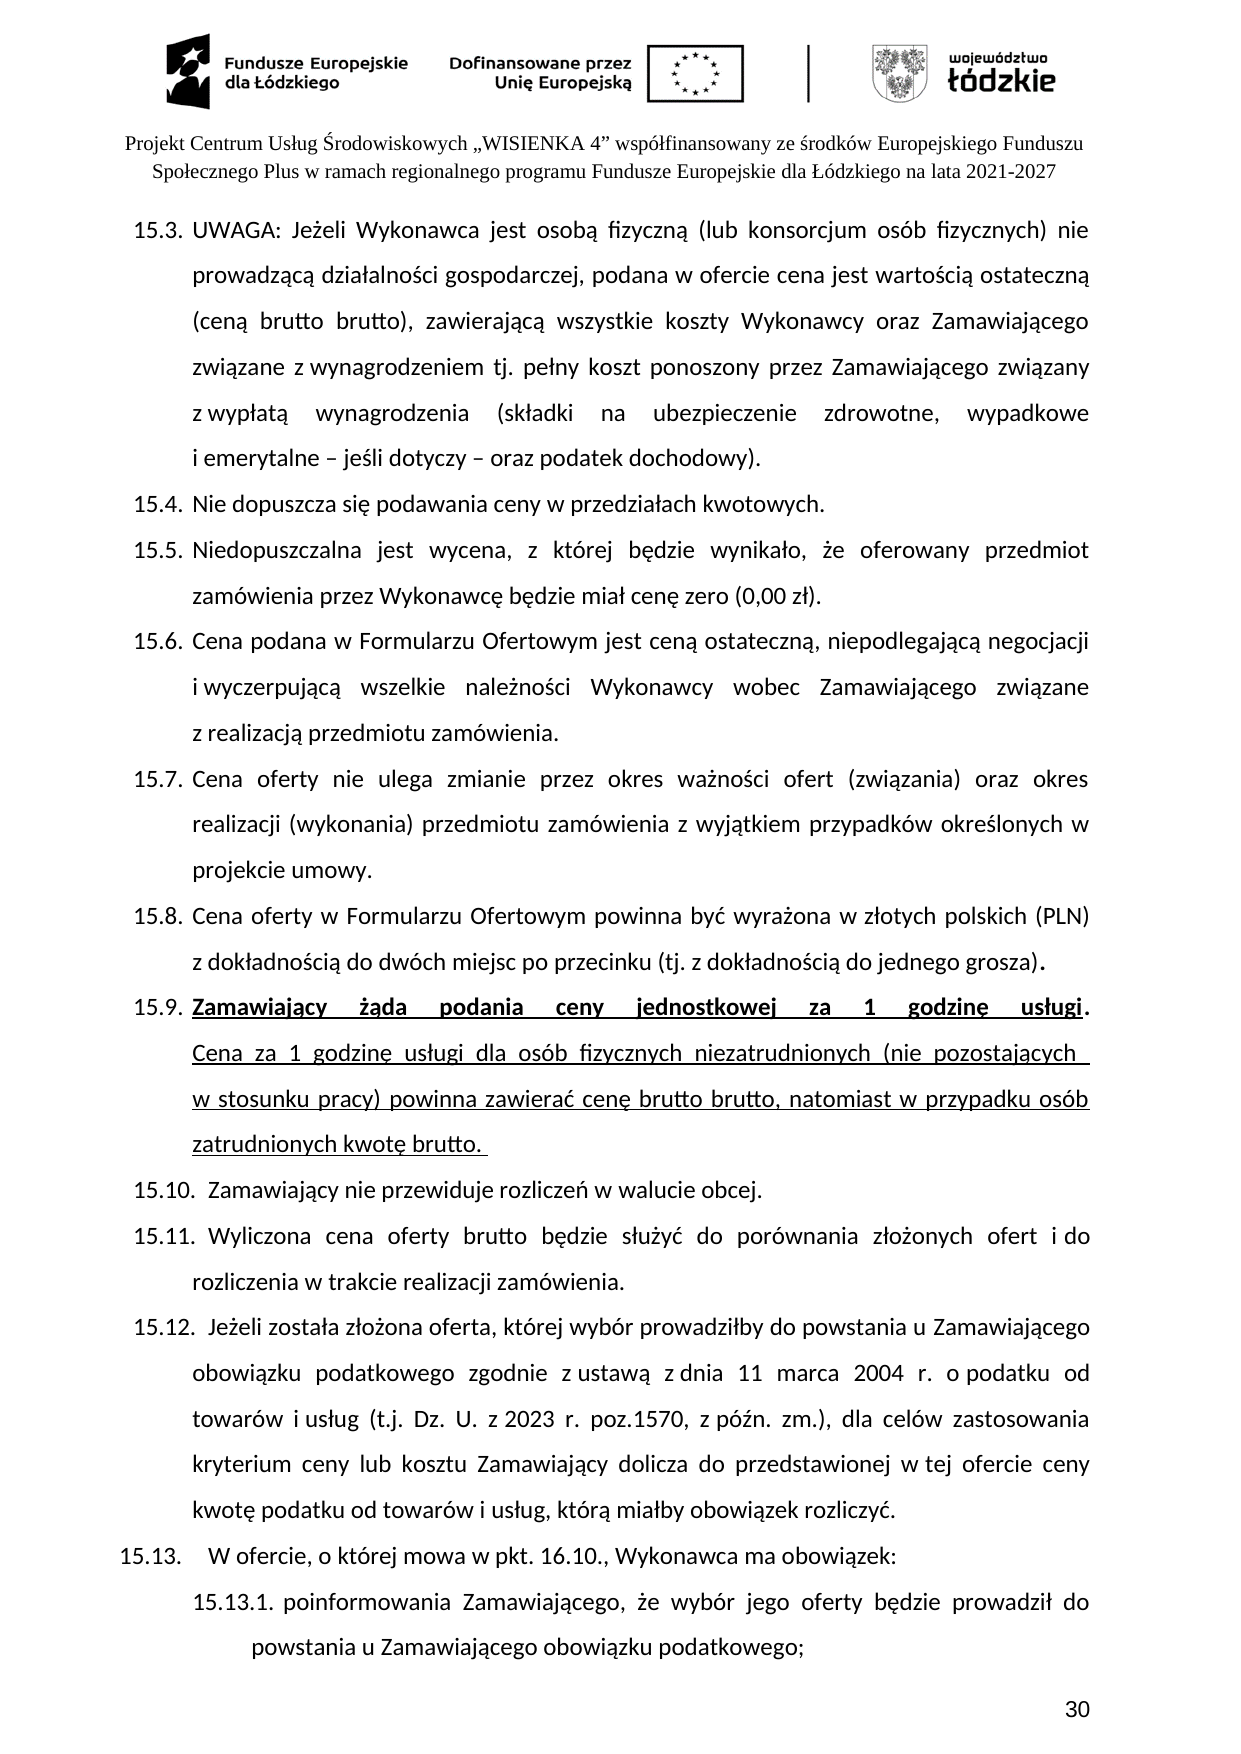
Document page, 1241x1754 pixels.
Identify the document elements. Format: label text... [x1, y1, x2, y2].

list poinformowania Zamawiającego, że wybór jego oferty będzie prowadził do powstania u Zamawiającego obowiązku podatkowego; [192, 1586, 1090, 1662]
list W ofercie, o której mowa w pkt. 16.10., Wykonawca ma obowiązek: [119, 1540, 1090, 1571]
list Cena oferty nie ulega zmianie przez okres ważności ofert (związania) oraz okres realizacji (wykonania) przedmiotu zamówienia z wyjątkiem przypadków określonych w projekcie umowy. [133, 763, 1090, 885]
list Wyliczona cena oferty brutto będzie służyć do porównania złożonych ofert i do rozliczenia w trakcie realizacji zamówienia. [133, 1220, 1090, 1296]
list UWAGA: Jeżeli Wykonawca jest osobą fizyczną (lub konsorcjum osób fizycznych) nie prowadzącą działalności gospodarczej, podana w ofercie cena jest wartością ostateczną (ceną brutto brutto), zawierającą wszystkie koszty Wykonawcy oraz Zamawiającego związane z wynagrodzeniem tj. pełny koszt ponoszony przez Zamawiającego związany z wypłatą wynagrodzenia (składki na ubezpieczenie zdrowotne, wypadkowe i emerytalne – jeśli dotyczy – oraz podatek dochodowy). [133, 214, 1090, 473]
list Zamawiający nie przewiduje rozliczeń w walucie obcej. [133, 1174, 1090, 1205]
list Jeżeli została złożona oferta, której wybór prowadziłby do powstania u Zamawiającego obowiązku podatkowego zgodnie z ustawą z dnia 11 marca 2004 r. o podatku od towarów i usług (t.j. Dz. U. z 2023 r. poz.1570, z późn. zm.), dla celów zastosowania kryterium ceny lub kosztu Zamawiający dolicza do przedstawionej w tej ofercie ceny kwotę podatku od towarów i usług, którą miałby obowiązek rozliczyć. [133, 1311, 1090, 1525]
list Niedopuszczalna jest wycena, z której będzie wynikało, że oferowany przedmiot zamówienia przez Wykonawcę będzie miał cenę zero (0,00 zł). [133, 534, 1090, 610]
list Cena podana w Formularzu Ofertowym jest ceną ostateczną, niepodlegającą negocjacji i wyczerpującą wszelkie należności Wykonawcy wobec Zamawiającego związane z realizacją przedmiotu zamówienia. [133, 626, 1090, 747]
picture [145, 14, 1078, 128]
list Cena oferty w Formularzu Ofertowym powinna być wyrażona w złotych polskich (PLN) z dokładnością do dwóch miejsc po przecinku (tj. z dokładnością do jednego grosza). [133, 900, 1090, 976]
list Nie dopuszcza się podawania ceny w przedziałach kwotowych. [133, 488, 1090, 519]
list Zamawiający żąda podania ceny jednostkowej za 1 godzinę usługi. Cena za 1 godzinę usługi dla osób fizycznych niezatrudnionych (nie pozostających w stosunku pracy) powinna zawierać cenę brutto brutto, natomiast w przypadku osób zatrudnionych kwotę brutto. [133, 991, 1090, 1159]
